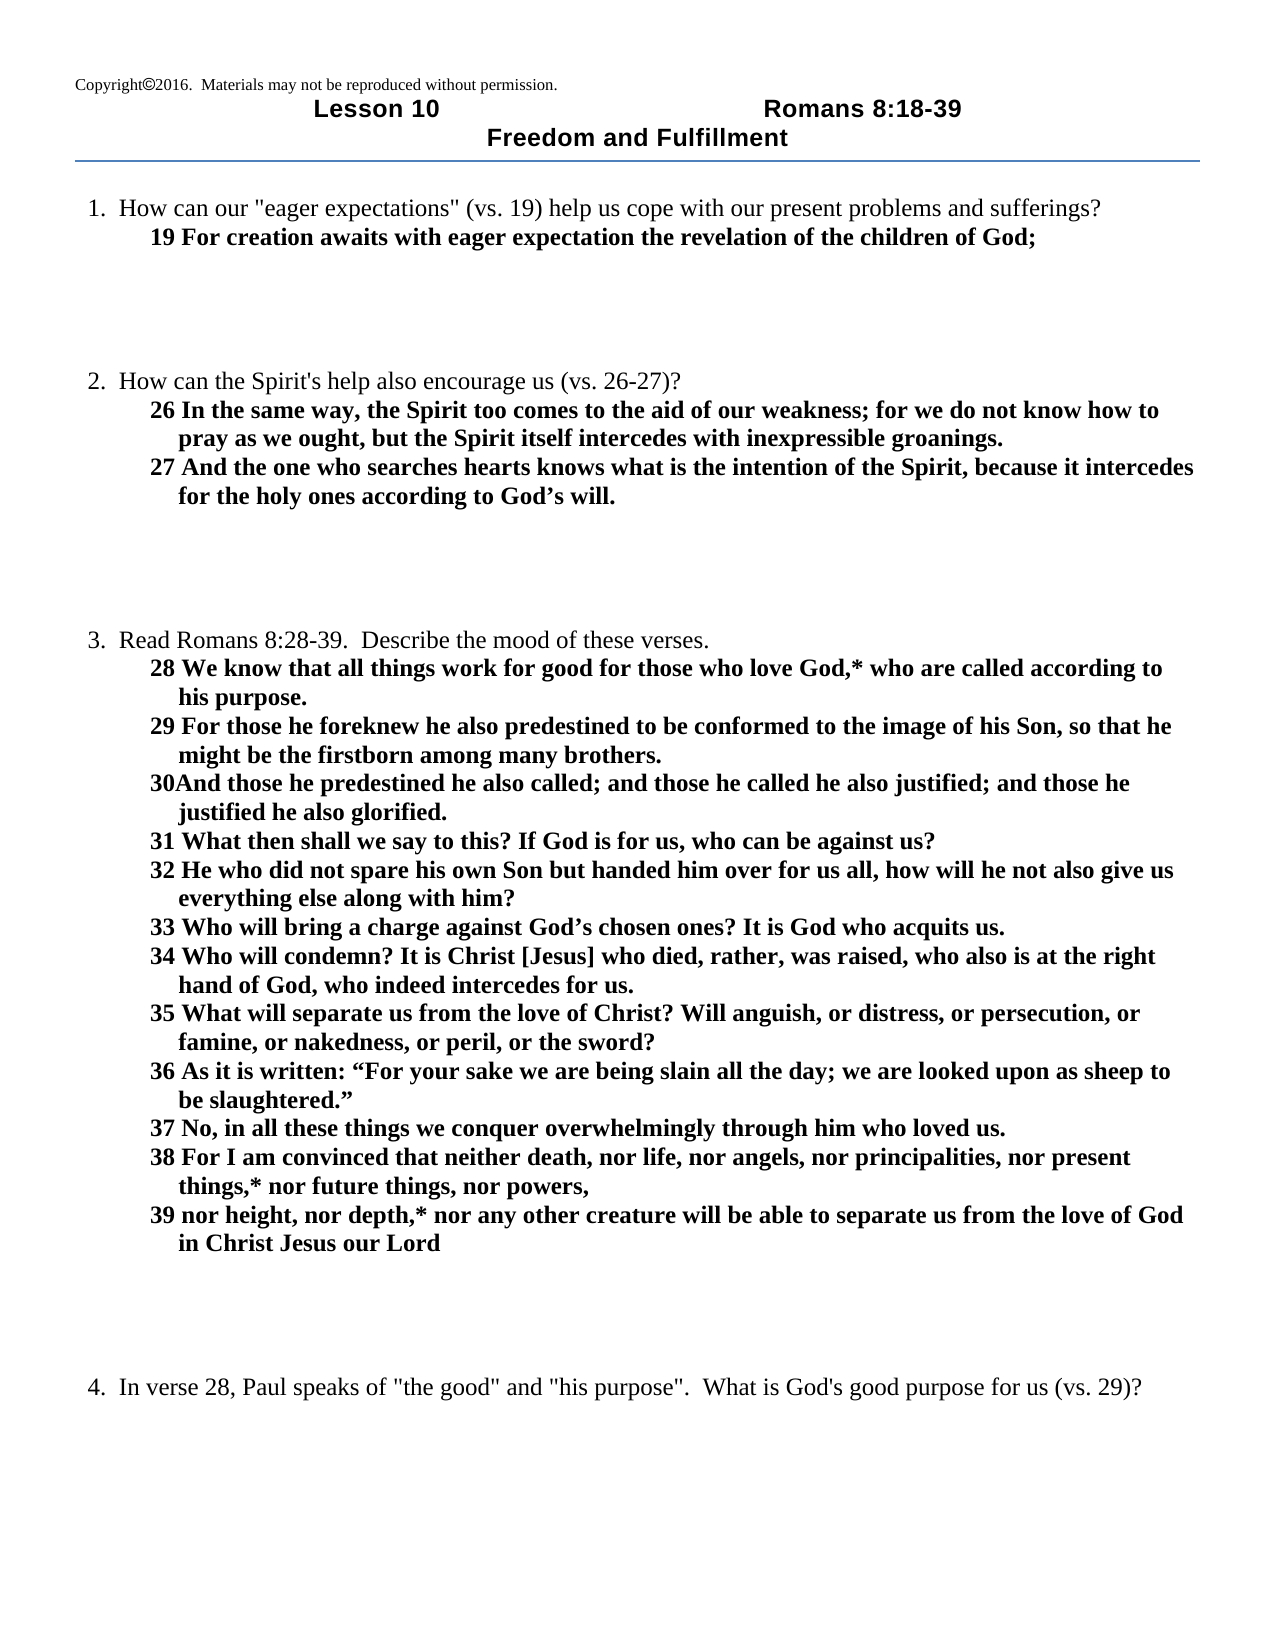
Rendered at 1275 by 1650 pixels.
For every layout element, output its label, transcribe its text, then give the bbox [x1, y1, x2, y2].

text 19 For creation awaits with eager expectation the revelation of the children of God; [150, 222, 1200, 251]
title Freedom and Fulfillment [75, 123, 1200, 160]
text 1. How can our "eager expectations" (vs. 19) help us cope with our present problems and sufferings? [75, 193, 1200, 222]
text 29 For those he foreknew he also predestined to be conformed to the image of his Son, so that he might be the firstborn among many brothers. [150, 711, 1200, 768]
text 26 In the same way, the Spirit too comes to the aid of our weakness; for we do not know how to pray as we ought, but the Spirit itself intercedes with inexpressible groanings. [150, 395, 1200, 452]
text 39 nor height, nor depth,* nor any other creature will be able to separate us from the love of God in Christ Jesus our Lord [150, 1200, 1200, 1257]
text 4. In verse 28, Paul speaks of "the good" and "his purpose". What is God's good purpose for us (vs. 29)? [75, 1372, 1200, 1401]
text 3. Read Romans 8:28-39. Describe the mood of these verses. [75, 625, 1200, 653]
text 34 Who will condemn? It is Christ [Jesus] who died, rather, was raised, who also is at the right hand of God, who indeed intercedes for us. [150, 941, 1200, 998]
text 37 No, in all these things we conquer overwhelmingly through him who loved us. [150, 1113, 1200, 1142]
text 36 As it is written: “For your sake we are being slain all the day; we are looked upon as sheep to be slaughtered.” [150, 1056, 1200, 1113]
text 2. How can the Spirit's help also encourage us (vs. 26-27)? [75, 366, 1200, 395]
text 28 We know that all things work for good for those who love God,* who are called according to his purpose. [150, 653, 1200, 711]
text 31 What then shall we say to this? If God is for us, who can be against us? [150, 826, 1200, 855]
text 38 For I am convinced that neither death, nor life, nor angels, nor principalities, nor present things,* nor future things, nor powers, [150, 1142, 1200, 1200]
text 30And those he predestined he also called; and those he called he also justified; and those he justified he also glorified. [150, 768, 1200, 826]
text 27 And the one who searches hearts knows what is the intention of the Spirit, because it intercedes for the holy ones according to God’s will. [150, 452, 1200, 510]
text 32 He who did not spare his own Son but handed him over for us all, how will he not also give us everything else along with him? [150, 855, 1200, 912]
text 35 What will separate us from the love of Christ? Will anguish, or distress, or persecution, or famine, or nakedness, or peril, or the sword? [150, 998, 1200, 1056]
text 33 Who will bring a charge against God’s chosen ones? It is God who acquits us. [150, 912, 1200, 941]
title Lesson 10 Romans 8:18-39 [75, 94, 1200, 123]
